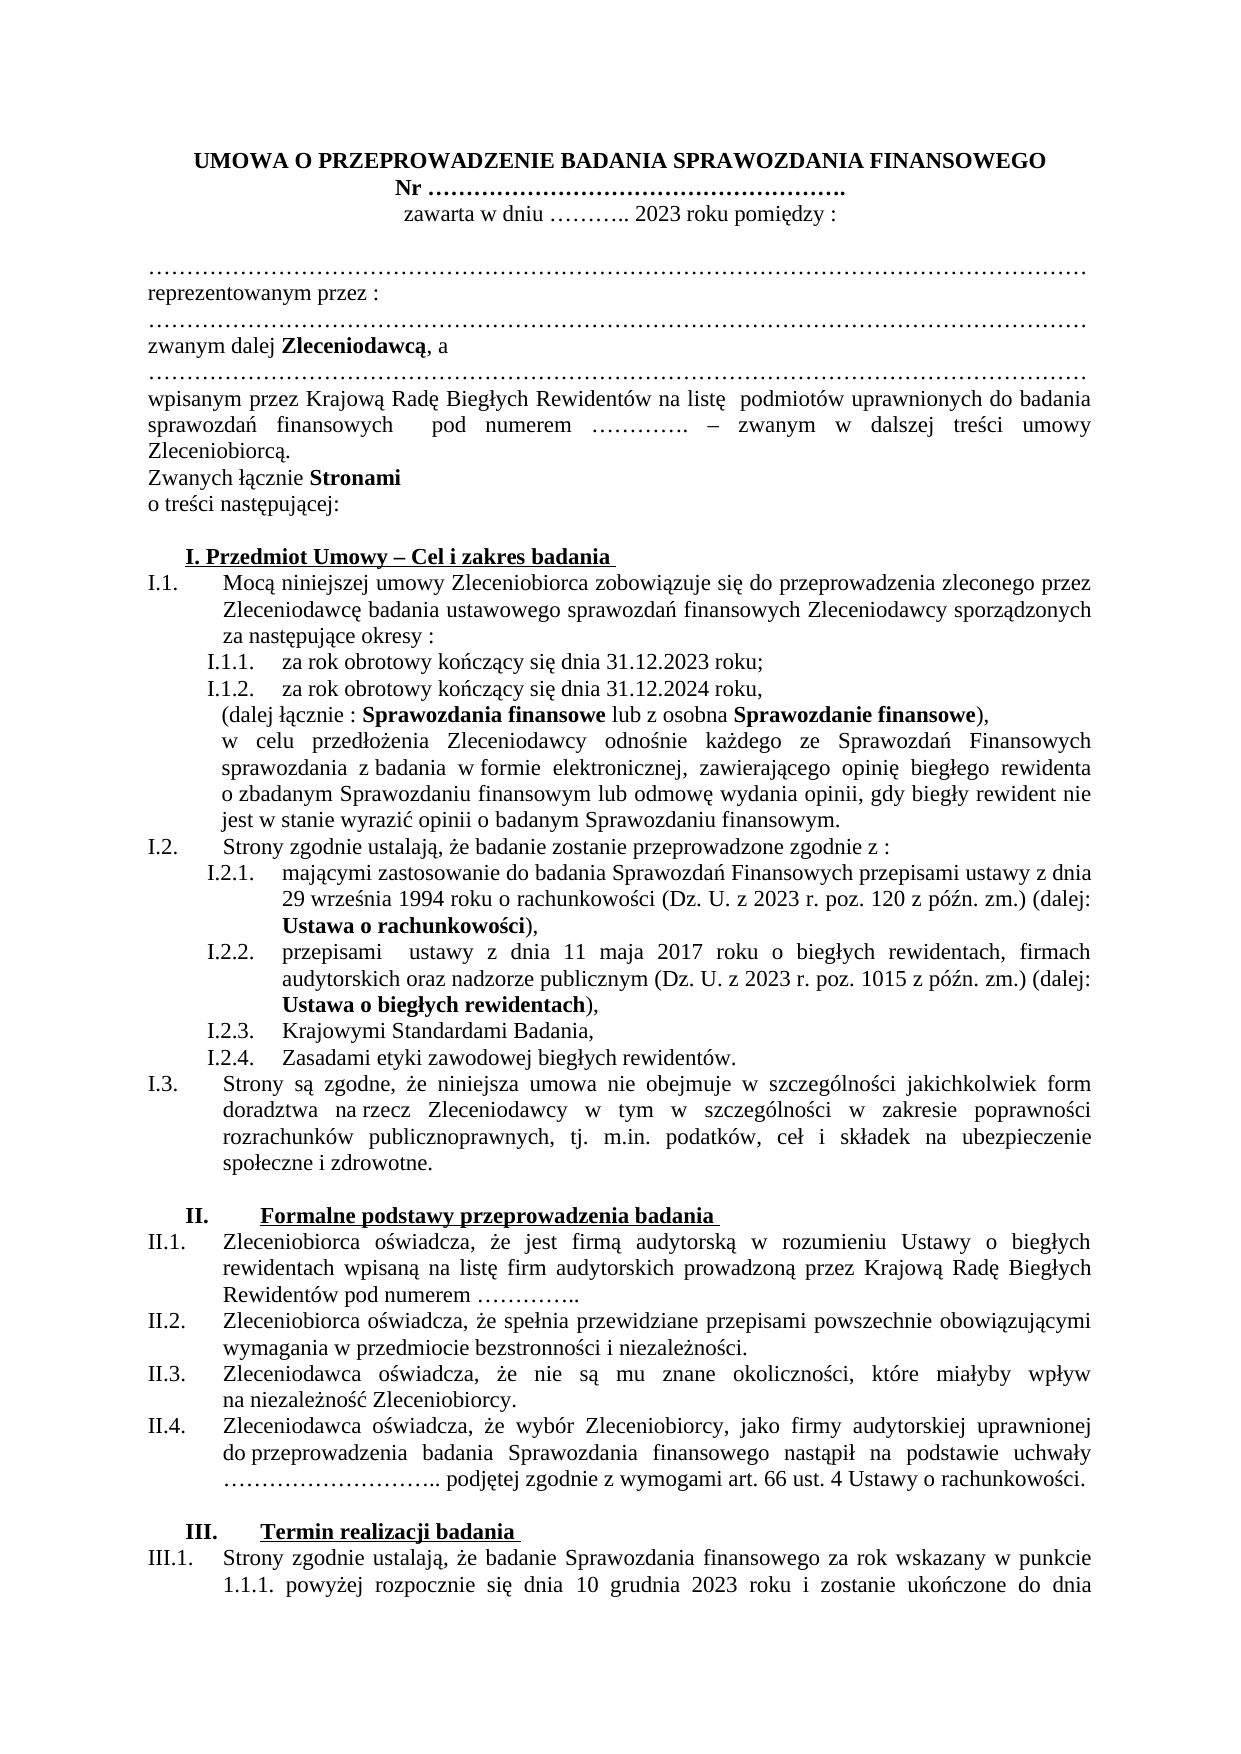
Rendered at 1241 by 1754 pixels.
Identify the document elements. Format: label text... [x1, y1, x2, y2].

list za rok obrotowy kończący się dnia 31.12.2023 roku; [207, 648, 1093, 675]
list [148, 1544, 1093, 1597]
list Termin realizacji badania [185, 1518, 1093, 1544]
text (dalej łącznie : Sprawozdania finansowe lub z osobna Sprawozdanie finansowe), [221, 701, 1093, 727]
text reprezentowanym przez : [148, 279, 1093, 306]
list Zleceniobiorca oświadcza, że jest firmą audytorską w rozumieniu Ustawy o biegłych rewidentach wpisaną na listę firm audytorskich prowadzoną przez Krajową Radę Biegłych Rewidentów pod numerem ………….. [148, 1228, 1093, 1307]
list Formalne podstawy przeprowadzenia badania [185, 1202, 1093, 1228]
list Zleceniodawca oświadcza, że nie są mu znane okoliczności, które miałyby wpływ na niezależność Zleceniobiorcy. [148, 1360, 1093, 1413]
list mającymi zastosowanie do badania Sprawozdań Finansowych przepisami ustawy z dnia 29 września 1994 roku o rachunkowości (Dz. U. z 2023 r. poz. 120 z późn. zm.) (dalej: Ustawa o rachunkowości), [207, 859, 1093, 938]
list Strony są zgodne, że niniejsza umowa nie obejmuje w szczególności jakichkolwiek form doradztwa na rzecz Zleceniodawcy w tym w szczególności w zakresie poprawności rozrachunków publicznoprawnych, tj. m.in. podatków, ceł i składek na ubezpieczenie społeczne i zdrowotne. [148, 1070, 1093, 1175]
text …………………………………………………………………………………………………………… [148, 306, 1093, 332]
text I. Przedmiot Umowy – Cel i zakres badania [185, 543, 1093, 569]
list Zasadami etyki zawodowej biegłych rewidentów. [207, 1044, 1093, 1070]
list Strony zgodnie ustalają, że badanie zostanie przeprowadzone zgodnie z : [148, 833, 1093, 859]
text …………………………………………………………………………………………………………… [148, 358, 1093, 385]
list za rok obrotowy kończący się dnia 31.12.2024 roku, [207, 675, 1093, 701]
text w celu przedłożenia Zleceniodawcy odnośnie każdego ze Sprawozdań Finansowych sprawozdania z badania w formie elektronicznej, zawierającego opinię biegłego rewidenta o zbadanym Sprawozdaniu finansowym lub odmowę wydania opinii, gdy biegły rewident nie jest w stanie wyrazić opinii o badanym Sprawozdaniu finansowym. [221, 727, 1093, 833]
list Zleceniobiorca oświadcza, że spełnia przewidziane przepisami powszechnie obowiązującymi wymagania w przedmiocie bezstronności i niezależności. [148, 1307, 1093, 1360]
text zwanym dalej Zleceniodawcą, a [148, 332, 1093, 358]
list przepisami ustawy z dnia 11 maja 2017 roku o biegłych rewidentach, firmach audytorskich oraz nadzorze publicznym (Dz. U. z 2023 r. poz. 1015 z późn. zm.) (dalej: Ustawa o biegłych rewidentach), [207, 938, 1093, 1017]
text o treści następującej: [148, 490, 1093, 517]
text UMOWA O PRZEPROWADZENIE BADANIA SPRAWOZDANIA FINANSOWEGO [148, 148, 1093, 174]
text Zwanych łącznie Stronami [148, 464, 1093, 490]
list Mocą niniejszej umowy Zleceniobiorca zobowiązuje się do przeprowadzenia zleconego przez Zleceniodawcę badania ustawowego sprawozdań finansowych Zleceniodawcy sporządzonych za następujące okresy : [148, 569, 1093, 648]
list Krajowymi Standardami Badania, [207, 1017, 1093, 1044]
text Nr ………………………………………………. [148, 174, 1093, 200]
text zawarta w dniu ……….. 2023 roku pomiędzy : [148, 200, 1093, 227]
text …………………………………………………………………………………………………………… [148, 253, 1093, 279]
text wpisanym przez Krajową Radę Biegłych Rewidentów na listę podmiotów uprawnionych do badania sprawozdań finansowych pod numerem …………. – zwanym w dalszej treści umowy Zleceniobiorcą. [148, 385, 1093, 464]
list Zleceniodawca oświadcza, że wybór Zleceniobiorcy, jako firmy audytorskiej uprawnionej do przeprowadzenia badania Sprawozdania finansowego nastąpił na podstawie uchwały ……………………….. podjętej zgodnie z wymogami art. 66 ust. 4 Ustawy o rachunkowości. [148, 1413, 1093, 1492]
